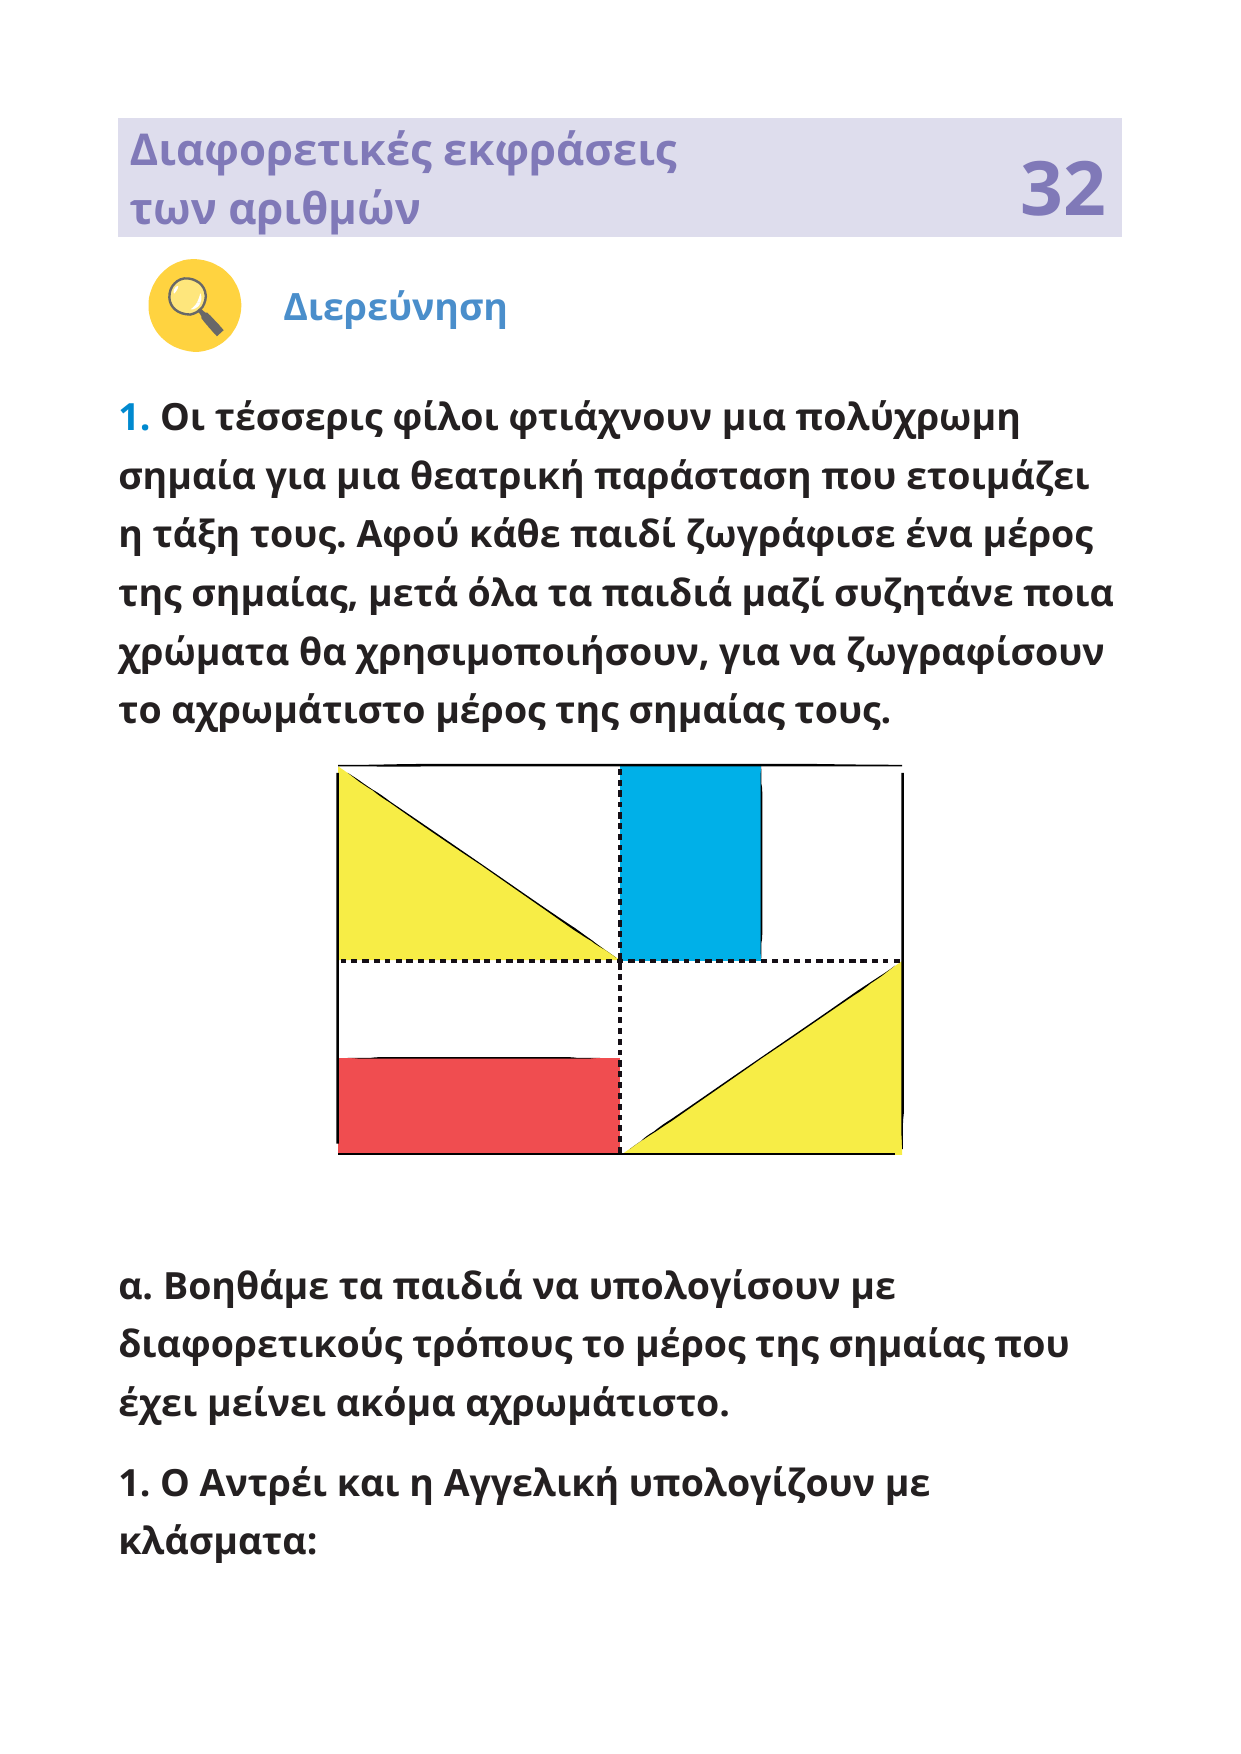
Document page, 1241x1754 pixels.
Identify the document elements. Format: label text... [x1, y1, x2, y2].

text α. Βοηθάμε τα παιδιά να υπολογίσουν με διαφορετικούς τρόπους το μέρος της σημαίας που έχει μείνει ακόμα αχρωμάτιστο. [118, 1259, 1122, 1427]
table_header [210, 261, 272, 350]
table_header Διαφορετικές εκφράσεις των αριθμών [118, 118, 1004, 237]
text 1. Οι τέσσερις φίλοι φτιάχνουν μια πολύχρωμη σημαία για μια θεατρική παράσταση που ετοιμάζει η τάξη τους. Αφού κάθε παιδί ζωγράφισε ένα μέρος της σημαίας, μετά όλα τα παιδιά μαζί συζητάνε ποια χρώματα θα χρησιμοποιήσουν, για να ζωγραφίσουν το αχρωμάτιστο μέρος της σημαίας τους. [118, 391, 1122, 735]
table_header Διερεύνηση [272, 261, 1122, 350]
table_header 32 [1004, 118, 1122, 237]
table_header [118, 261, 180, 350]
text 1. Ο Αντρέι και η Αγγελική υπολογίζουν με κλάσματα: [118, 1456, 1122, 1566]
